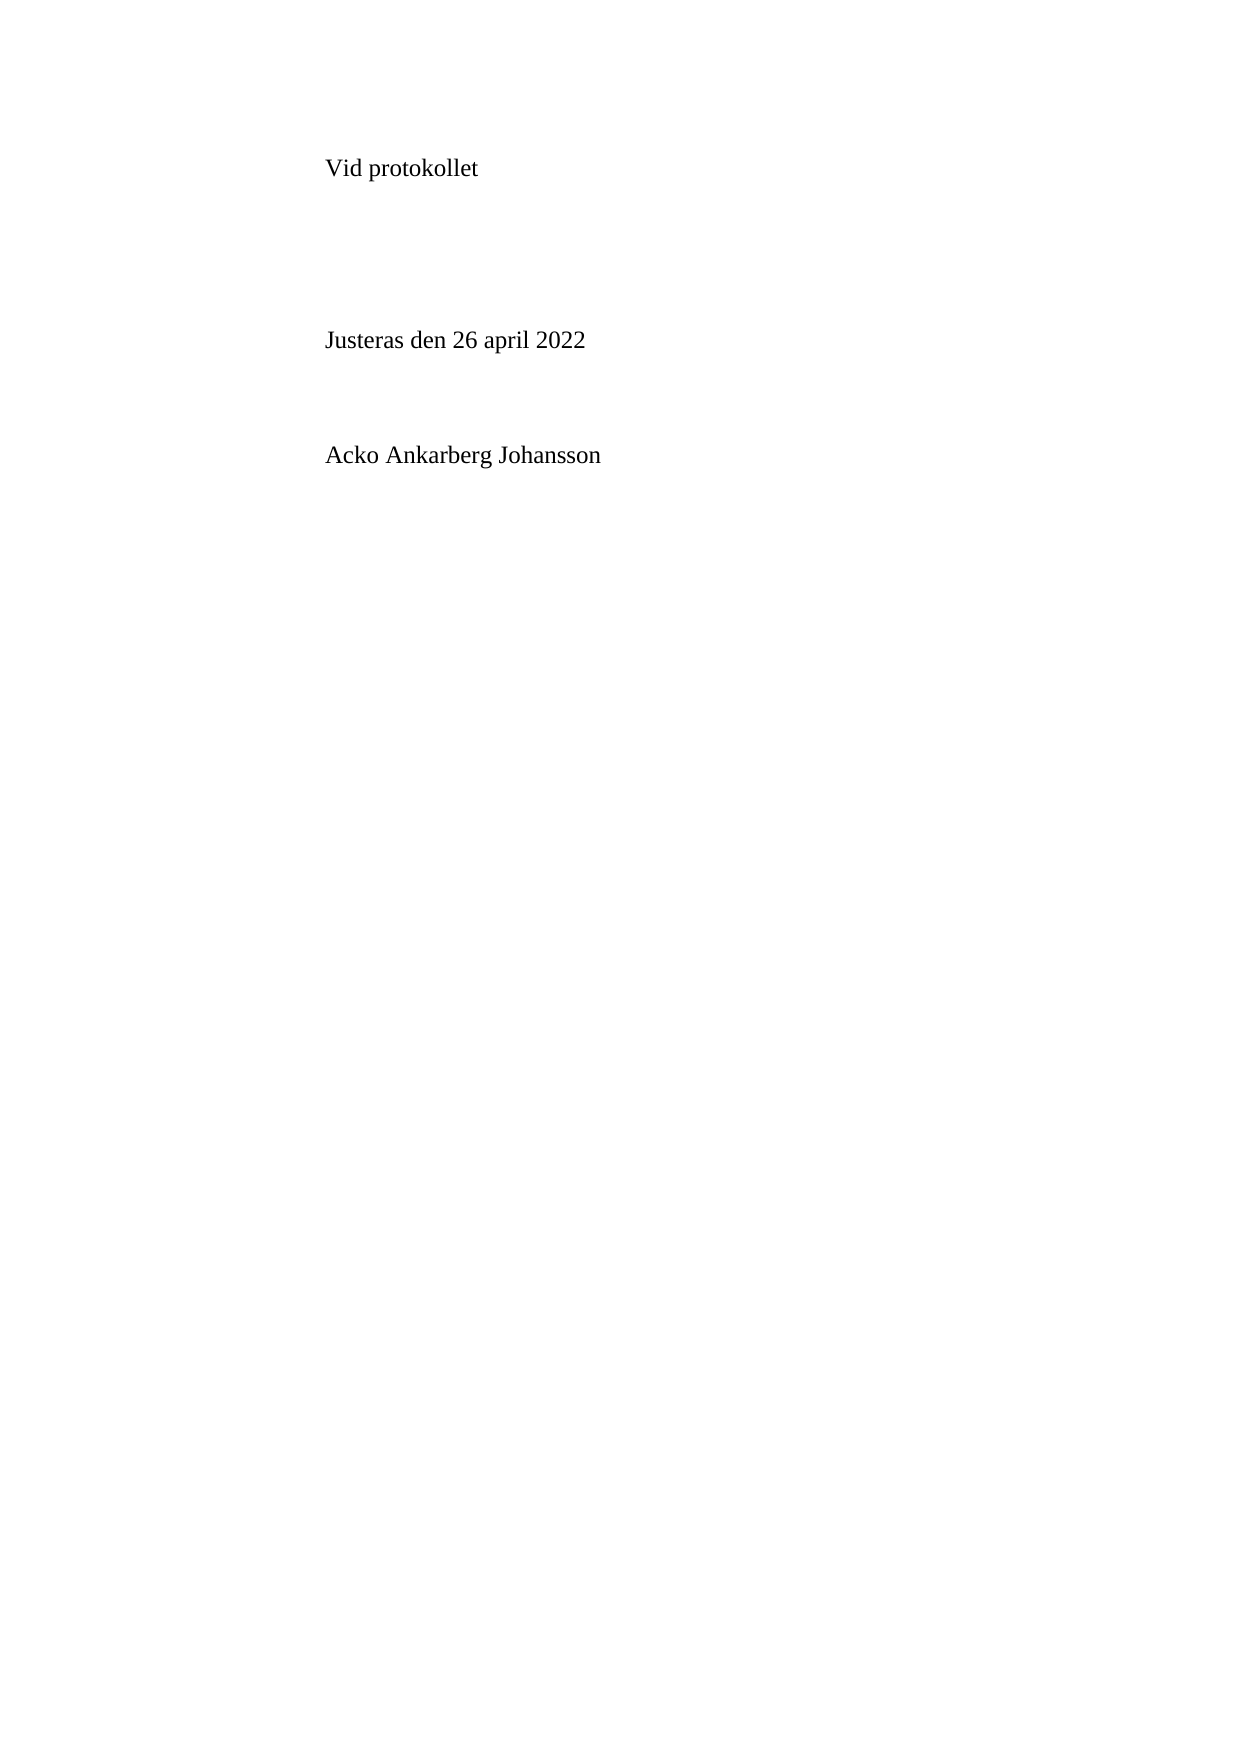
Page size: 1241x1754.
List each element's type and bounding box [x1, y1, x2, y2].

table_cell [318, 124, 1122, 469]
